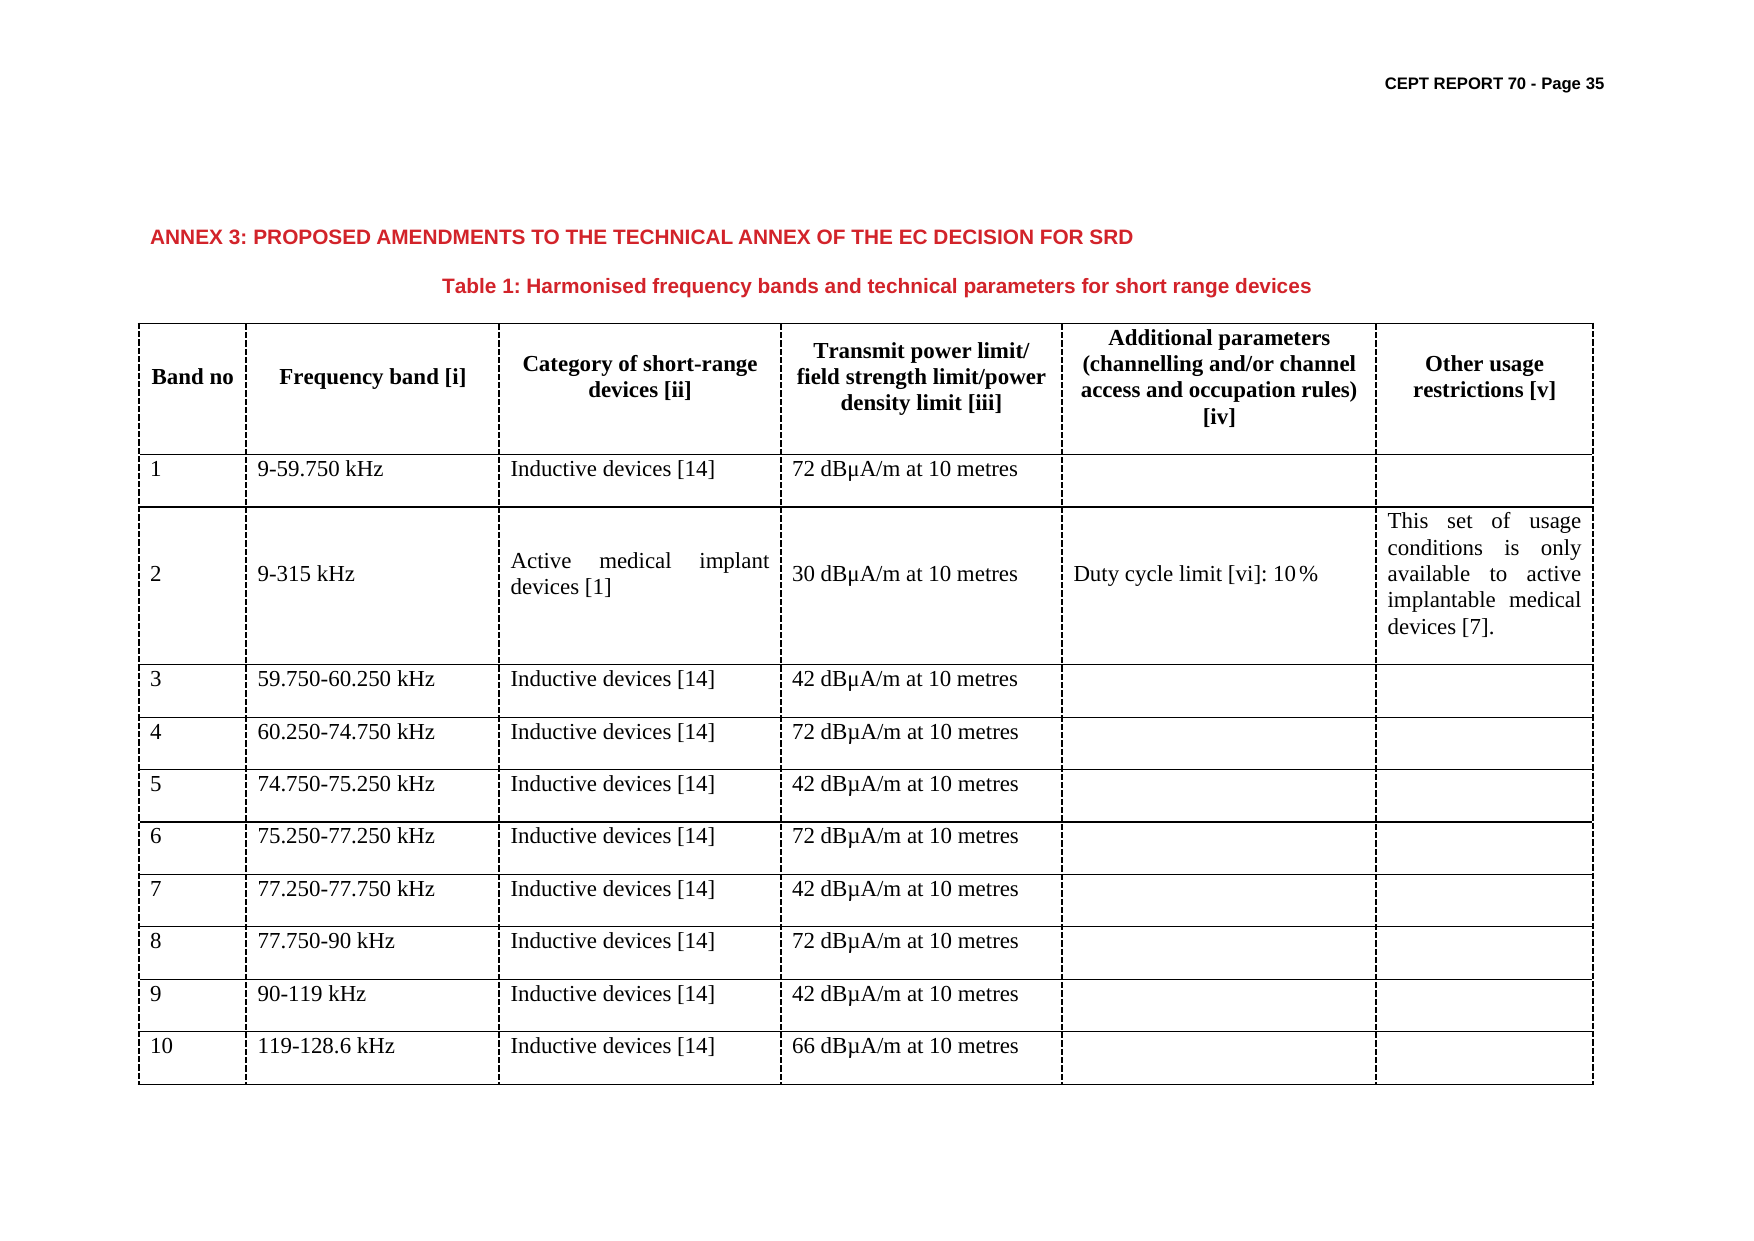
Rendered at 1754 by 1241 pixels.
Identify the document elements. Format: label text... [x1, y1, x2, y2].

table_cell [1062, 927, 1376, 979]
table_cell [499, 1032, 781, 1083]
table_cell 72 dBµA/m at 10 metres [781, 718, 1062, 769]
table_cell [1062, 770, 1376, 821]
table_cell [1376, 875, 1593, 926]
table_cell [1062, 823, 1376, 874]
table_cell 1 [139, 455, 246, 506]
table_cell [1376, 665, 1593, 717]
table_cell 66 dBµA/m at 10 metres [781, 1032, 1062, 1083]
table_cell 119-128.6 kHz [246, 1032, 499, 1083]
table_header Additional parameters (channelling and/or channel access and occupation rules) [iv] [1062, 324, 1376, 454]
table_cell 8 [139, 927, 246, 979]
table_cell [1376, 1032, 1593, 1083]
table_cell Inductive devices [14] [499, 770, 781, 821]
table_cell 6 [139, 823, 246, 874]
table_cell 90-119 kHz [246, 980, 499, 1031]
subtitle proposed amendments to the technical annex of the ec decision for srd [150, 225, 1604, 249]
table_cell 60.250-74.750 kHz [246, 718, 499, 769]
table_cell [1376, 454, 1593, 506]
table_cell [1062, 980, 1376, 1031]
table_cell 9-59.750 kHz [246, 455, 499, 506]
table_cell 42 dBµA/m at 10 metres [781, 770, 1062, 821]
table_cell 4 [139, 718, 246, 769]
table_cell 3 [139, 665, 246, 717]
table_cell [1062, 718, 1376, 769]
table_cell 10 [139, 1032, 246, 1083]
table_header Transmit power limit/ field strength limit/power density limit [iii] [781, 324, 1062, 454]
table_cell [1062, 875, 1376, 926]
table_cell 75.250-77.250 kHz [246, 823, 499, 874]
table_cell Inductive devices [14] [499, 823, 781, 874]
table_cell Inductive devices [14] [499, 665, 781, 717]
table_cell Duty cycle limit [vi]: 10 % [1062, 508, 1376, 664]
table_cell Active medical implant devices [1] [499, 508, 781, 664]
table_cell Inductive devices [14] [499, 875, 781, 926]
table_cell [1062, 1032, 1376, 1083]
table_cell 2 [139, 508, 246, 664]
table_cell [1376, 927, 1593, 979]
table_cell 77.750-90 kHz [246, 927, 499, 979]
table_header Band no [139, 324, 246, 454]
table_cell 74.750-75.250 kHz [246, 770, 499, 821]
table_cell 9 [139, 980, 246, 1031]
table_cell [1062, 665, 1376, 717]
table_header Frequency band [i] [246, 324, 499, 454]
table_cell 42 dBµA/m at 10 metres [781, 980, 1062, 1031]
table_cell Inductive devices [14] [499, 927, 781, 979]
table_cell 42 dBµA/m at 10 metres [781, 875, 1062, 926]
table_cell [1376, 770, 1593, 821]
table_cell 77.250-77.750 kHz [246, 875, 499, 926]
table_cell 72 dBμA/m at 10 metres [781, 455, 1062, 506]
table_cell Inductive devices [14] [499, 455, 781, 506]
table_cell [1376, 718, 1593, 769]
table_cell 72 dBµA/m at 10 metres [781, 823, 1062, 874]
table_cell [1376, 979, 1593, 1031]
table_cell [1062, 455, 1376, 506]
table_cell 7 [139, 875, 246, 926]
table_cell 9-315 kHz [246, 508, 499, 664]
table_cell [1376, 821, 1593, 874]
table_cell Inductive devices [14] [499, 980, 781, 1031]
table_cell Inductive devices [14] [499, 718, 781, 769]
table_header Other usage restrictions [v] [1376, 324, 1593, 454]
table_cell 30 dBμA/m at 10 metres [781, 508, 1062, 664]
table_cell 5 [139, 770, 246, 821]
table_header Category of short-range devices [ii] [499, 324, 781, 454]
table_cell 72 dBµA/m at 10 metres [781, 927, 1062, 979]
text Table 1: Harmonised frequency bands and technical parameters for short range devices [150, 274, 1604, 298]
table_cell This set of usage conditions is only available to active implantable medical devices [7]. [1376, 508, 1593, 664]
table_cell 42 dBμA/m at 10 metres [781, 665, 1062, 717]
table_cell 59.750-60.250 kHz [246, 665, 499, 717]
